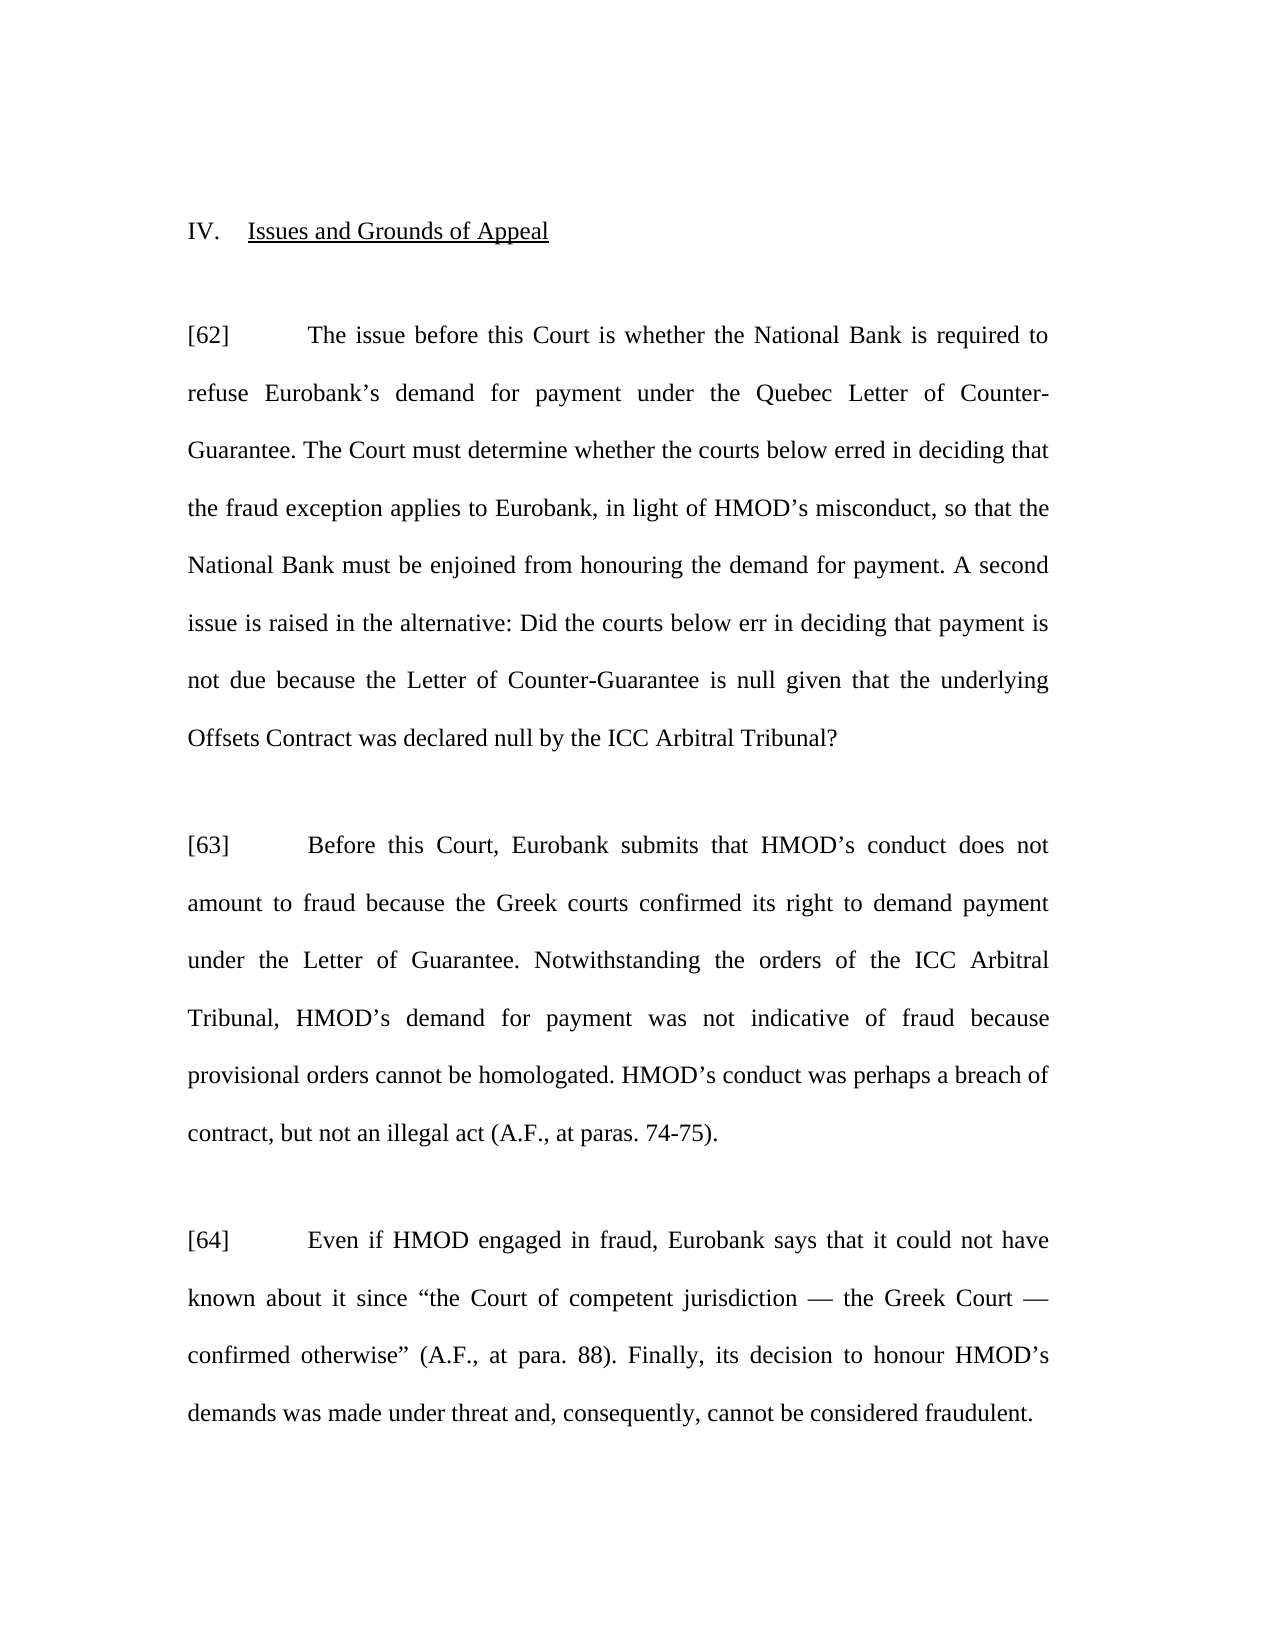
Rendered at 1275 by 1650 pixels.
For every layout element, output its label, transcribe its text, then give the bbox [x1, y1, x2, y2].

text The issue before this Court is whether the National Bank is required to refuse Eurobank’s demand for payment under the Quebec Letter of Counter-Guarantee. The Court must determine whether the courts below erred in deciding that the fraud exception applies to Eurobank, in light of HMOD’s misconduct, so that the National Bank must be enjoined from honouring the demand for payment. A second issue is raised in the alternative: Did the courts below err in deciding that payment is not due because the Letter of Counter-Guarantee is null given that the underlying Offsets Contract was declared null by the ICC Arbitral Tribunal? [187, 320, 1050, 751]
text Before this Court, Eurobank submits that HMOD’s conduct does not amount to fraud because the Greek courts confirmed its right to demand payment under the Letter of Guarantee. Notwithstanding the orders of the ICC Arbitral Tribunal, HMOD’s demand for payment was not indicative of fraud because provisional orders cannot be homologated. HMOD’s conduct was perhaps a breach of contract, but not an illegal act (A.F., at paras. 74-75). [187, 830, 1050, 1146]
title Issues and Grounds of Appeal [187, 216, 1050, 245]
text Even if HMOD engaged in fraud, Eurobank says that it could not have known about it since “the Court of competent jurisdiction — the Greek Court — confirmed otherwise” (A.F., at para. 88). Finally, its decision to honour HMOD’s demands was made under threat and, consequently, cannot be considered fraudulent. [187, 1225, 1050, 1426]
